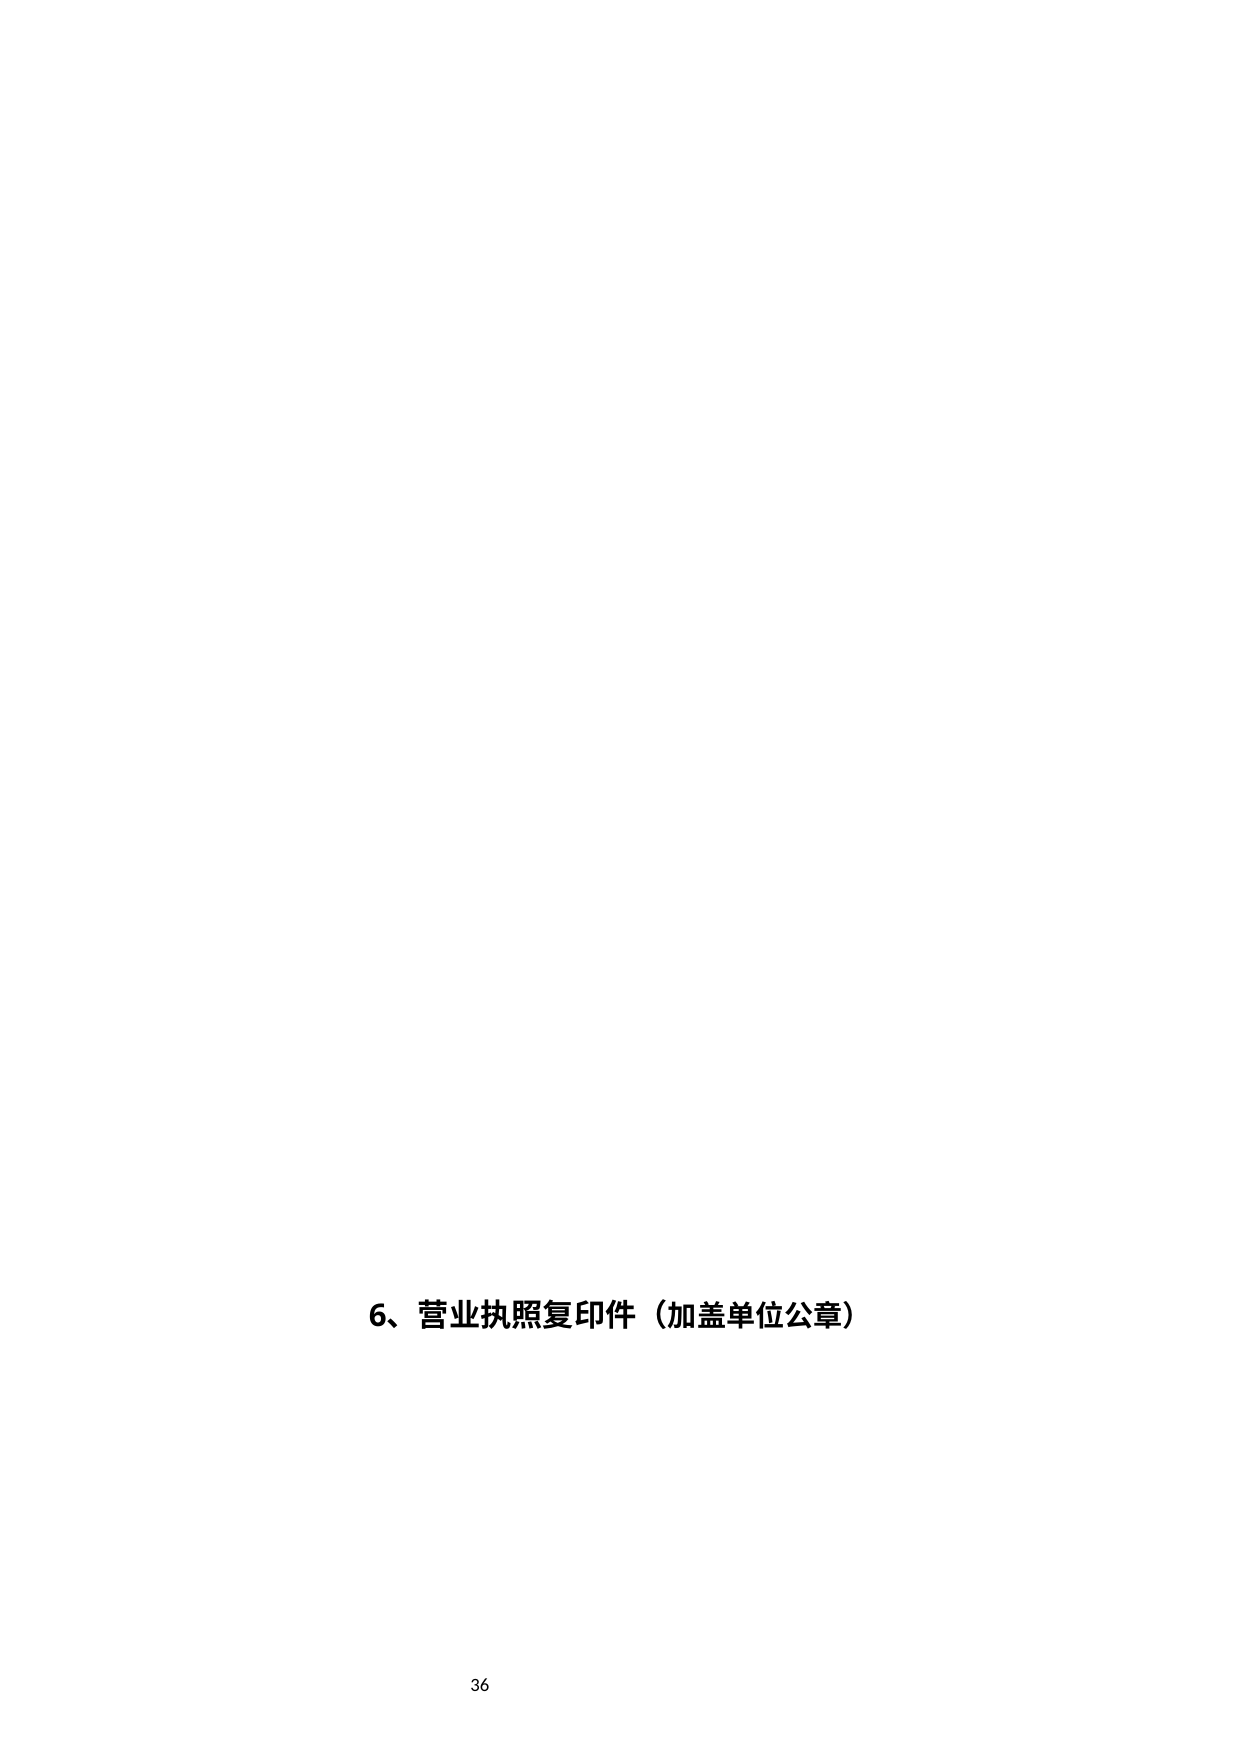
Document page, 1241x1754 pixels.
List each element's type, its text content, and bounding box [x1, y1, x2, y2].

text 6、营业执照复印件（加盖单位公章） [148, 1281, 1092, 1346]
